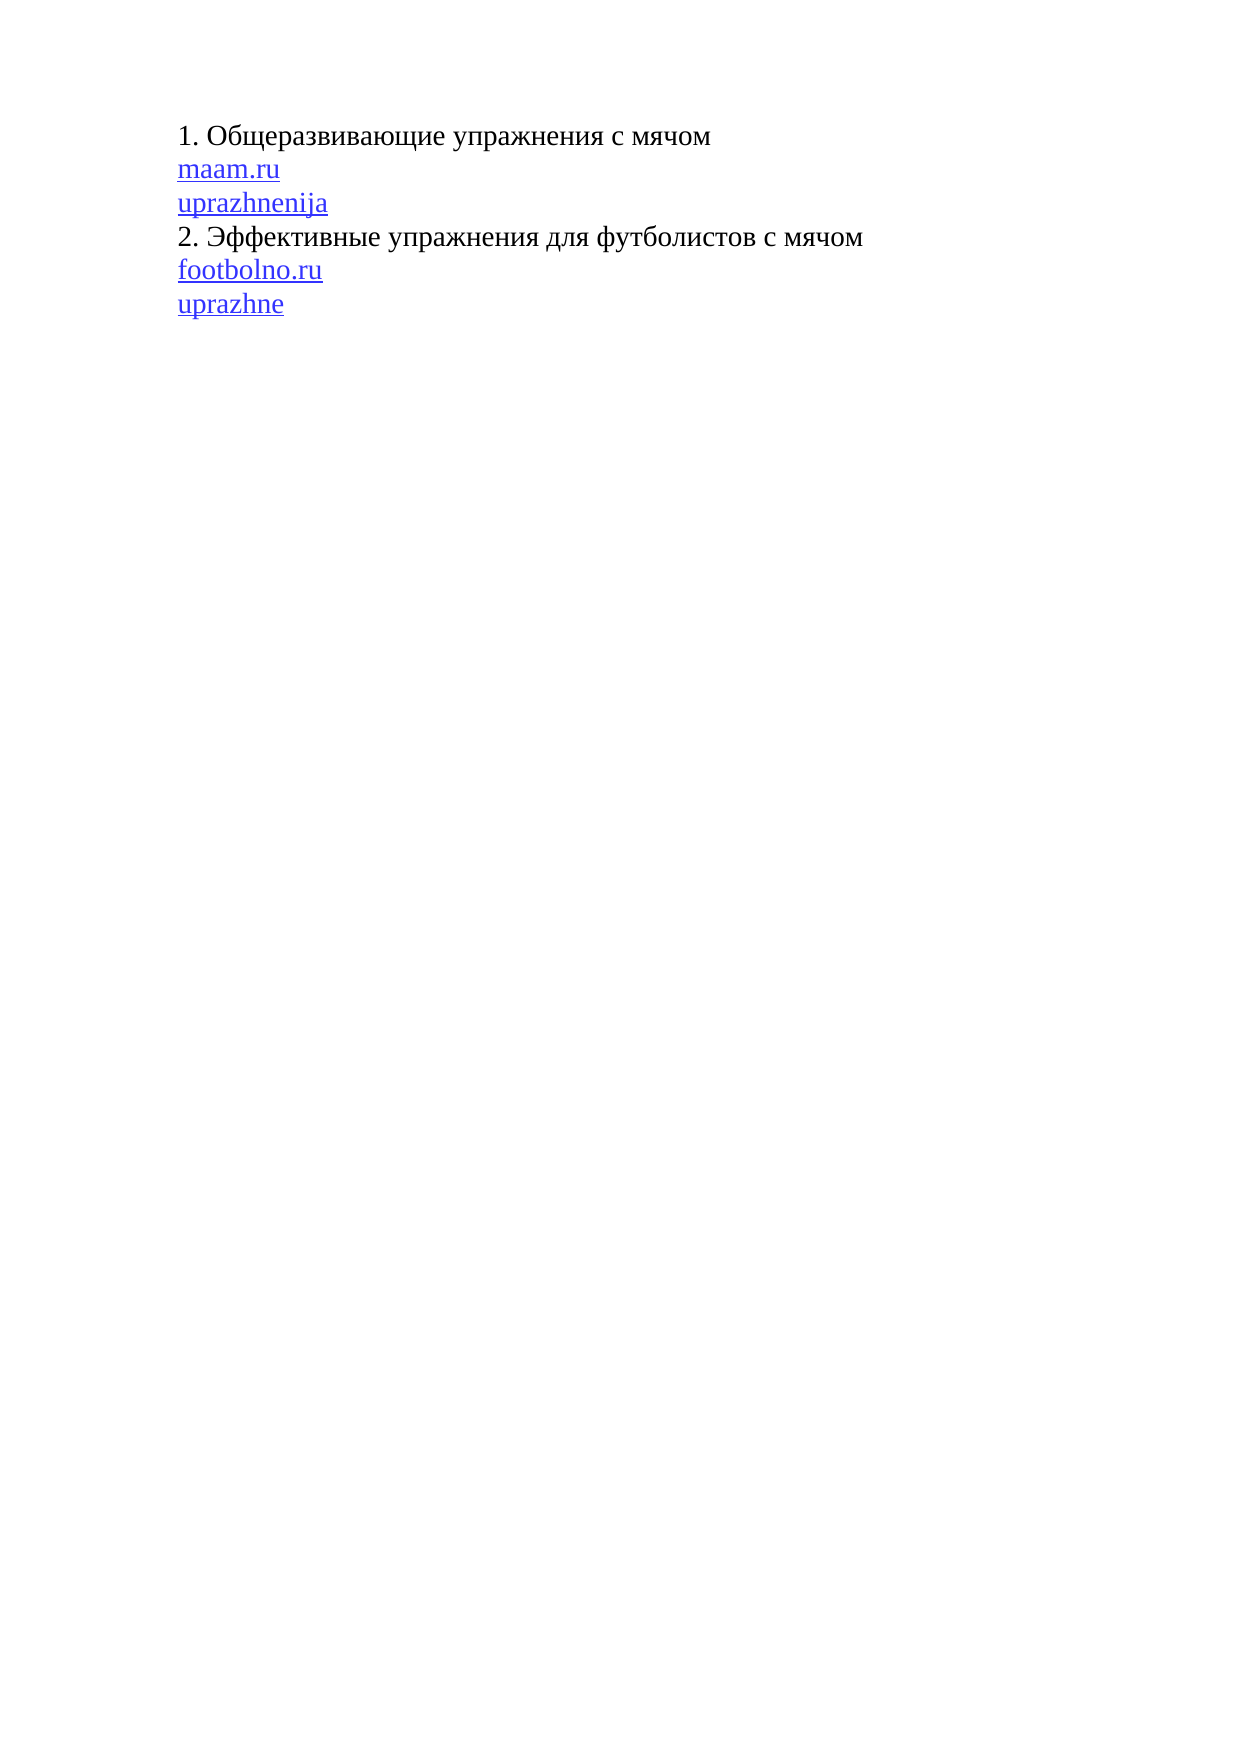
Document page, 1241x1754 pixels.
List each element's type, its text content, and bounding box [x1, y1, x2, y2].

text footbolno.ru [177, 252, 1152, 286]
text 1. Общеразвивающие упражнения с мячом [177, 118, 1152, 152]
text uprazhnenija [177, 185, 1152, 219]
text uprazhne [177, 286, 1152, 319]
text maam.ru [177, 152, 1152, 185]
text 2. Эффективные упражнения для футболистов с мячом [177, 219, 1152, 252]
